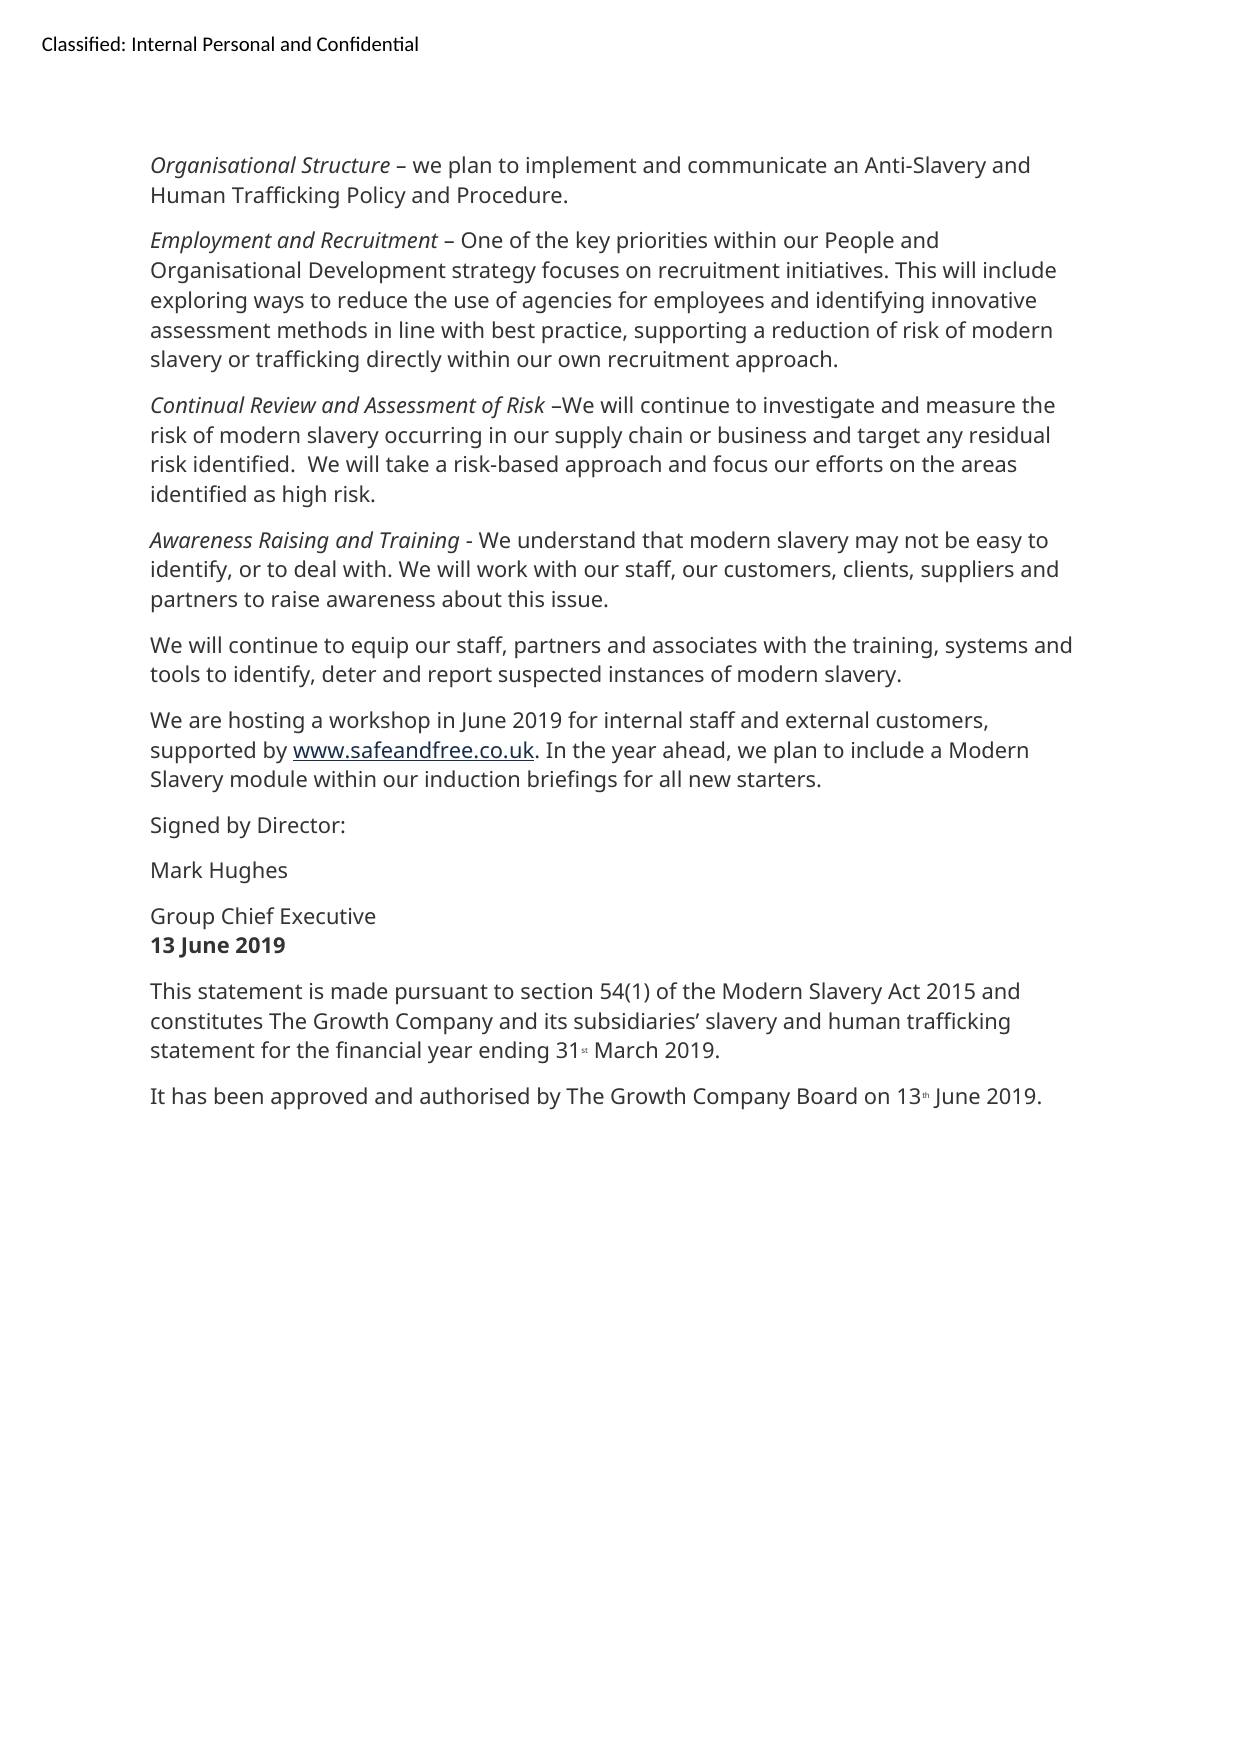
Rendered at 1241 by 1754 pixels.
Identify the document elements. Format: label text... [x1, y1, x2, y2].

text Awareness Raising and Training - We understand that modern slavery may not be easy to identify, or to deal with. We will work with our staff, our customers, clients, suppliers and partners to raise awareness about this issue. [150, 524, 1090, 614]
text This statement is made pursuant to section 54(1) of the Modern Slavery Act 2015 and constitutes The Growth Company and its subsidiaries’ slavery and human trafficking statement for the financial year ending 31st March 2019. [150, 976, 1090, 1065]
text We will continue to equip our staff, partners and associates with the training, systems and tools to identify, deter and report suspected instances of modern slavery. [150, 629, 1090, 689]
text Mark Hughes [150, 855, 1090, 885]
text It has been approved and authorised by The Growth Company Board on 13th June 2019. [150, 1081, 1090, 1111]
text Signed by Director: [150, 810, 1090, 839]
text Group Chief Executive 13 June 2019 [150, 901, 1090, 960]
text Employment and Recruitment – One of the key priorities within our People and Organisational Development strategy focuses on recruitment initiatives. This will include exploring ways to reduce the use of agencies for employees and identifying innovative assessment methods in line with best practice, supporting a reduction of risk of modern slavery or trafficking directly within our own recruitment approach. [150, 225, 1090, 374]
text Continual Review and Assessment of Risk –We will continue to investigate and measure the risk of modern slavery occurring in our supply chain or business and target any residual risk identified. We will take a risk-based approach and focus our efforts on the areas identified as high risk. [150, 390, 1090, 509]
text We are hosting a workshop in June 2019 for internal staff and external customers, supported by www.safeandfree.co.uk. In the year ahead, we plan to include a Modern Slavery module within our induction briefings for all new starters. [150, 705, 1090, 794]
text Organisational Structure – we plan to implement and communicate an Anti-Slavery and Human Trafficking Policy and Procedure. [150, 150, 1090, 209]
